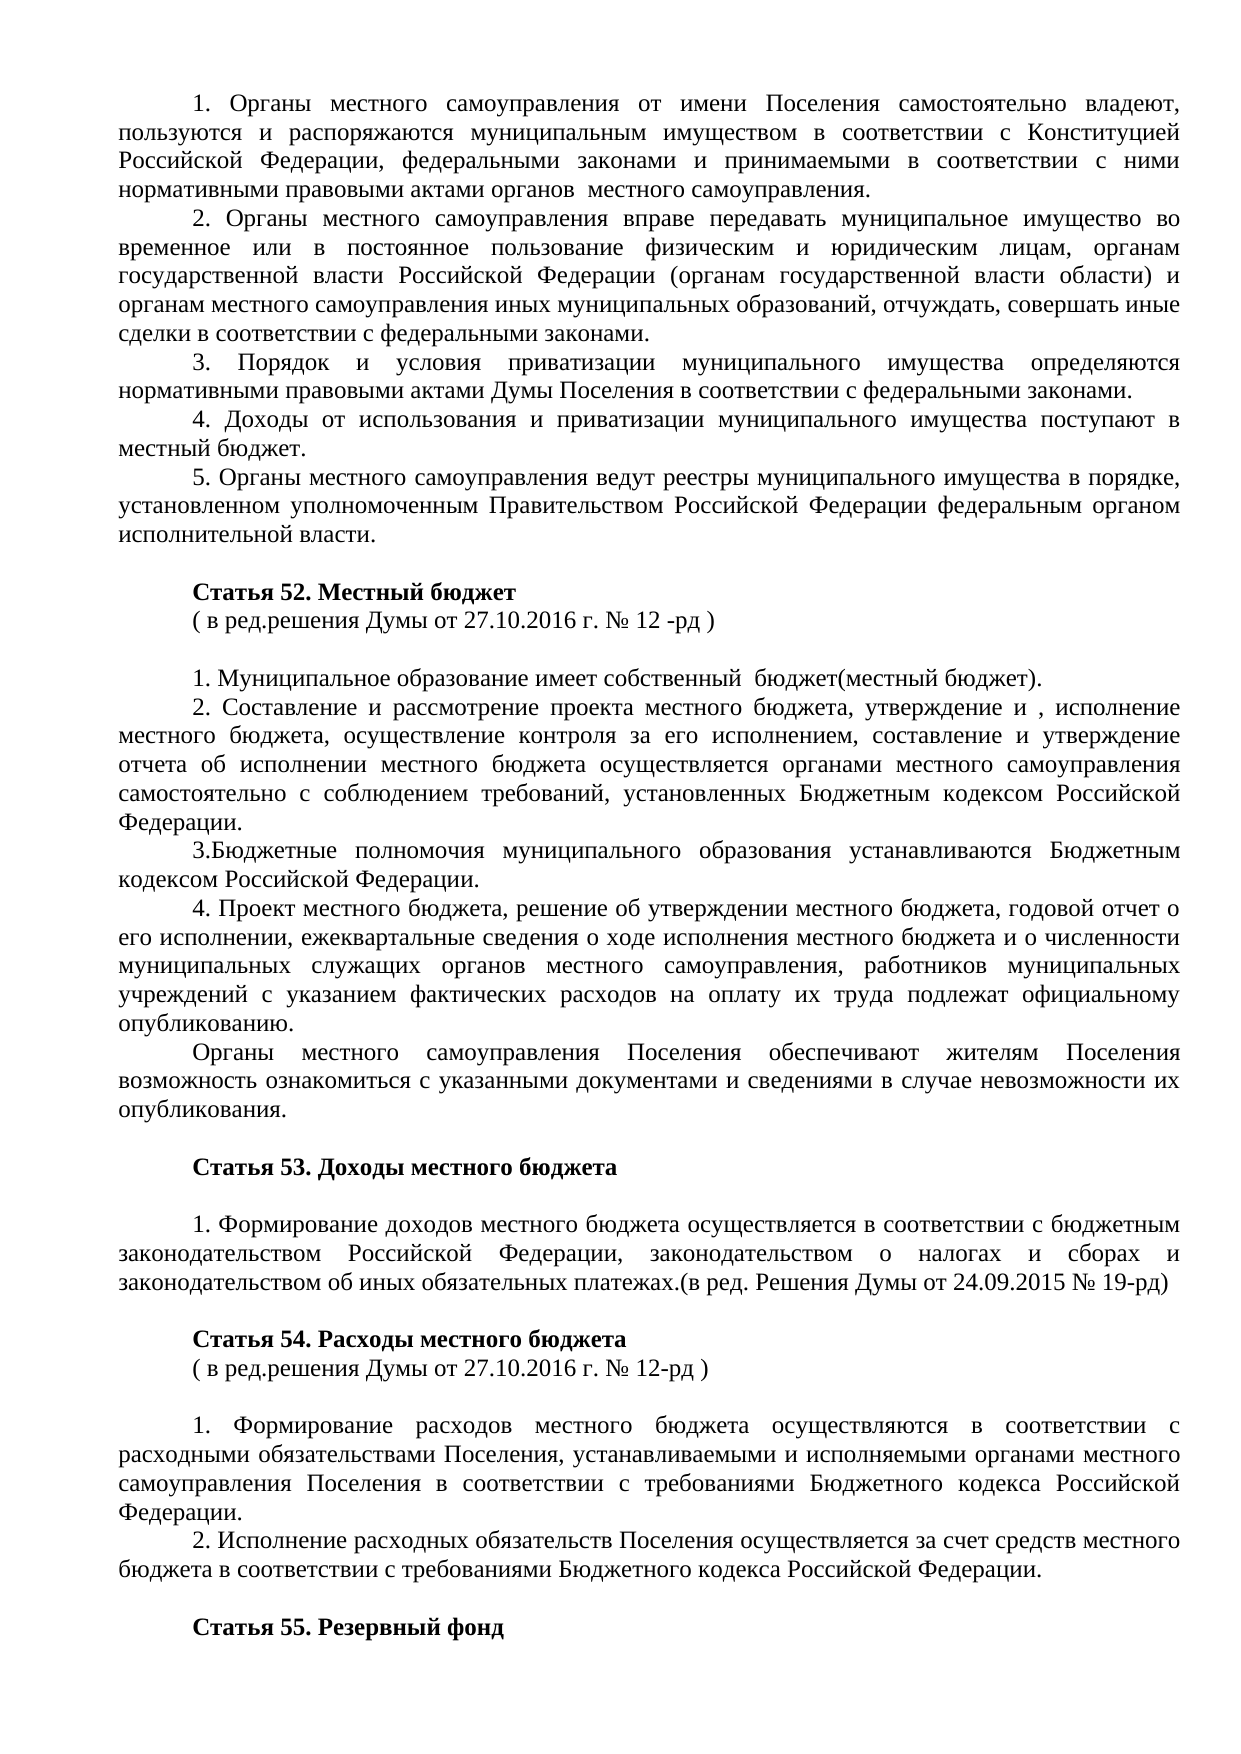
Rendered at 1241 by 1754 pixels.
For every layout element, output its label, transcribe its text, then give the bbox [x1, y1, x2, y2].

text 1. Муниципальное образование имеет собственный бюджет(местный бюджет). [118, 663, 1181, 692]
text 2. Составление и рассмотрение проекта местного бюджета, утверждение и , исполнение местного бюджета, осуществление контроля за его исполнением, составление и утверждение отчета об исполнении местного бюджета осуществляется органами местного самоуправления самостоятельно с соблюдением требований, установленных Бюджетным кодексом Российской Федерации. [118, 692, 1181, 835]
text ( в ред.решения Думы от 27.10.2016 г. № 12 -рд ) [118, 605, 1181, 634]
text 1. Органы местного самоуправления от имени Поселения самостоятельно владеют, пользуются и распоряжаются муниципальным имуществом в соответствии с Конституцией Российской Федерации, федеральными законами и принимаемыми в соответствии с ними нормативными правовыми актами органов местного самоуправления. [118, 88, 1181, 203]
text Статья 54. Расходы местного бюджета [118, 1324, 1181, 1353]
text 3. Порядок и условия приватизации муниципального имущества определяются нормативными правовыми актами Думы Поселения в соответствии с федеральными законами. [118, 347, 1181, 404]
text 3.Бюджетные полномочия муниципального образования устанавливаются Бюджетным кодексом Российской Федерации. [118, 835, 1181, 893]
text 4. Доходы от использования и приватизации муниципального имущества поступают в местный бюджет. [118, 404, 1181, 462]
text Статья 53. Доходы местного бюджета [118, 1152, 1181, 1180]
text 1. Формирование доходов местного бюджета осуществляется в соответствии с бюджетным законодательством Российской Федерации, законодательством о налогах и сборах и законодательством об иных обязательных платежах.(в ред. Решения Думы от 24.09.2015 № 19-рд) [118, 1209, 1181, 1295]
text 5. Органы местного самоуправления ведут реестры муниципального имущества в порядке, установленном уполномоченным Правительством Российской Федерации федеральным органом исполнительной власти. [118, 462, 1181, 548]
text Органы местного самоуправления Поселения обеспечивают жителям Поселения возможность ознакомиться с указанными документами и сведениями в случае невозможности их опубликования. [118, 1037, 1181, 1123]
text 2. Органы местного самоуправления вправе передавать муниципальное имущество во временное или в постоянное пользование физическим и юридическим лицам, органам государственной власти Российской Федерации (органам государственной власти области) и органам местного самоуправления иных муниципальных образований, отчуждать, совершать иные сделки в соответствии с федеральными законами. [118, 203, 1181, 347]
text 2. Исполнение расходных обязательств Поселения осуществляется за счет средств местного бюджета в соответствии с требованиями Бюджетного кодекса Российской Федерации. [118, 1525, 1181, 1583]
text ( в ред.решения Думы от 27.10.2016 г. № 12-рд ) [118, 1353, 1181, 1382]
text Статья 55. Резервный фонд [118, 1612, 1181, 1640]
text Статья 52. Местный бюджет [118, 577, 1181, 605]
text 4. Проект местного бюджета, решение об утверждении местного бюджета, годовой отчет о его исполнении, ежеквартальные сведения о ходе исполнения местного бюджета и о численности муниципальных служащих органов местного самоуправления, работников муниципальных учреждений с указанием фактических расходов на оплату их труда подлежат официальному опубликованию. [118, 893, 1181, 1037]
text 1. Формирование расходов местного бюджета осуществляются в соответствии с расходными обязательствами Поселения, устанавливаемыми и исполняемыми органами местного самоуправления Поселения в соответствии с требованиями Бюджетного кодекса Российской Федерации. [118, 1410, 1181, 1525]
